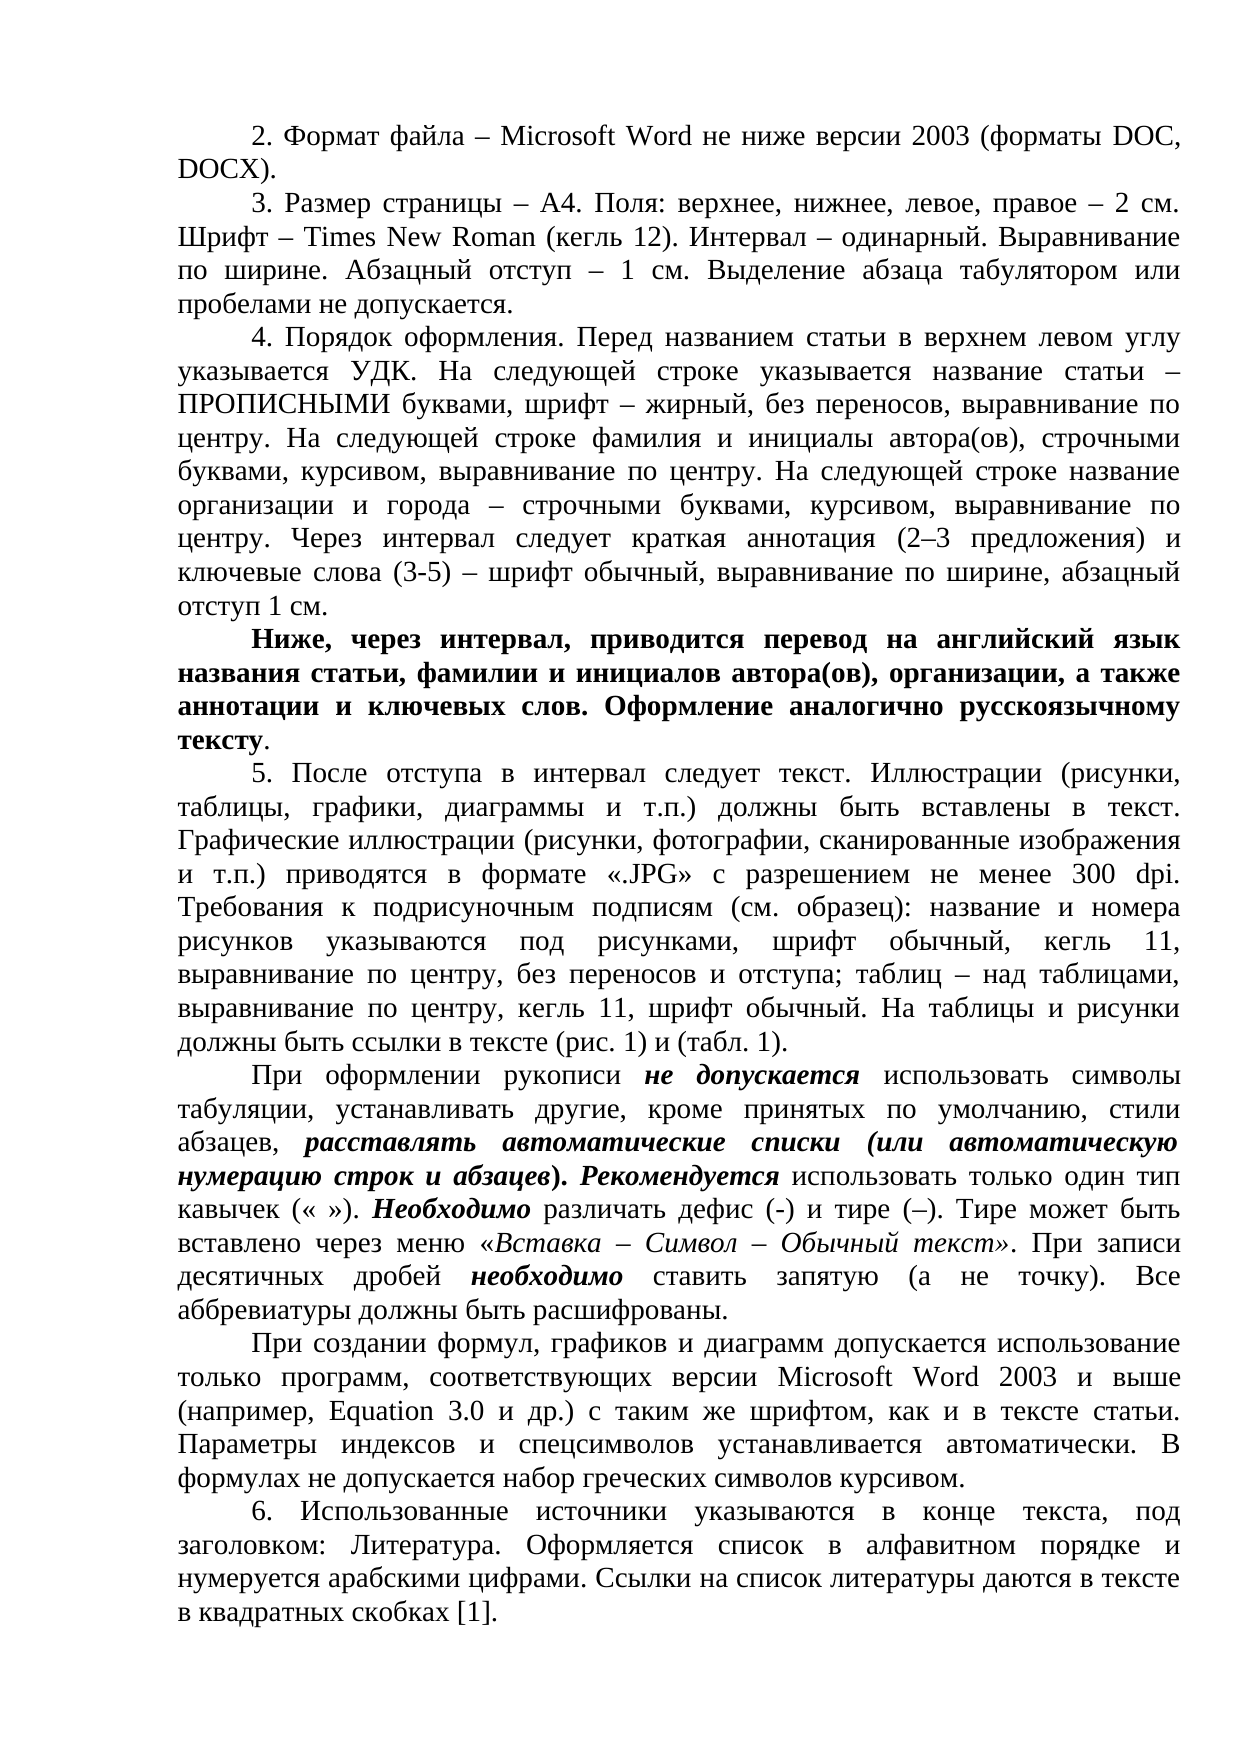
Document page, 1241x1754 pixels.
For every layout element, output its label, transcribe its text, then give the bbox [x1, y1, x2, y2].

text При создании формул, графиков и диаграмм допускается использование только программ, соответствующих версии Microsoft Word 2003 и выше (например, Equation 3.0 и др.) с таким же шрифтом, как и в тексте статьи. Параметры индексов и спецсимволов устанавливается автоматически. В формулах не допускается набор греческих символов курсивом. [177, 1326, 1181, 1493]
text Ниже, через интервал, приводится перевод на английский язык названия статьи, фамилии и инициалов автора(ов), организации, а также аннотации и ключевых слов. Оформление аналогично русскоязычному тексту. [177, 621, 1181, 755]
text При оформлении рукописи не допускается использовать символы табуляции, устанавливать другие, кроме принятых по умолчанию, стили абзацев, расставлять автоматические списки (или автоматическую нумерацию строк и абзацев). Рекомендуется использовать только один тип кавычек (« »). Необходимо различать дефис (-) и тире (–). Тире может быть вставлено через меню «Вставка – Символ – Обычный текст». При записи десятичных дробей необходимо ставить запятую (а не точку). Все аббревиатуры должны быть расшифрованы. [177, 1057, 1181, 1326]
text 2. Формат файла – Microsoft Word не ниже версии 2003 (форматы DOC, DOCX). [177, 118, 1181, 185]
text 4. Порядок оформления. Перед названием статьи в верхнем левом углу указывается УДК. На следующей строке указывается название статьи – ПРОПИСНЫМИ буквами, шрифт – жирный, без переносов, выравнивание по центру. На следующей строке фамилия и инициалы автора(ов), строчными буквами, курсивом, выравнивание по центру. На следующей строке название организации и города – строчными буквами, курсивом, выравнивание по центру. Через интервал следует краткая аннотация (2–3 предложения) и ключевые слова (3-5) – шрифт обычный, выравнивание по ширине, абзацный отступ . [177, 319, 1181, 621]
text 3. Размер страницы – А4. Поля: верхнее, нижнее, левое, правое – 2 см. Шрифт – Times New Roman (кегль 12). Интервал – одинарный. Выравнивание по ширине. Абзацный отступ – 1 см. Выделение абзаца табулятором или пробелами не допускается. [177, 185, 1181, 319]
text 5. После отступа в интервал следует текст. Иллюстрации (рисунки, таблицы, графики, диаграммы и т.п.) должны быть вставлены в текст. Графические иллюстрации (рисунки, фотографии, сканированные изображения и т.п.) приводятся в формате «.JPG» с разрешением не менее 300 dpi. Требования к подрисуночным подписям (см. образец): название и номера рисунков указываются под рисунками, шрифт обычный, кегль 11, выравнивание по центру, без переносов и отступа; таблиц – над таблицами, выравнивание по центру, кегль 11, шрифт обычный. На таблицы и рисунки должны быть ссылки в тексте (рис. 1) и (табл. 1). [177, 755, 1181, 1057]
text 6. Использованные источники указываются в конце текста, под заголовком: Литература. Оформляется список в алфавитном порядке и нумеруется арабскими цифрами. Ссылки на список литературы даются в тексте в квадратных скобках [1]. [177, 1493, 1181, 1627]
